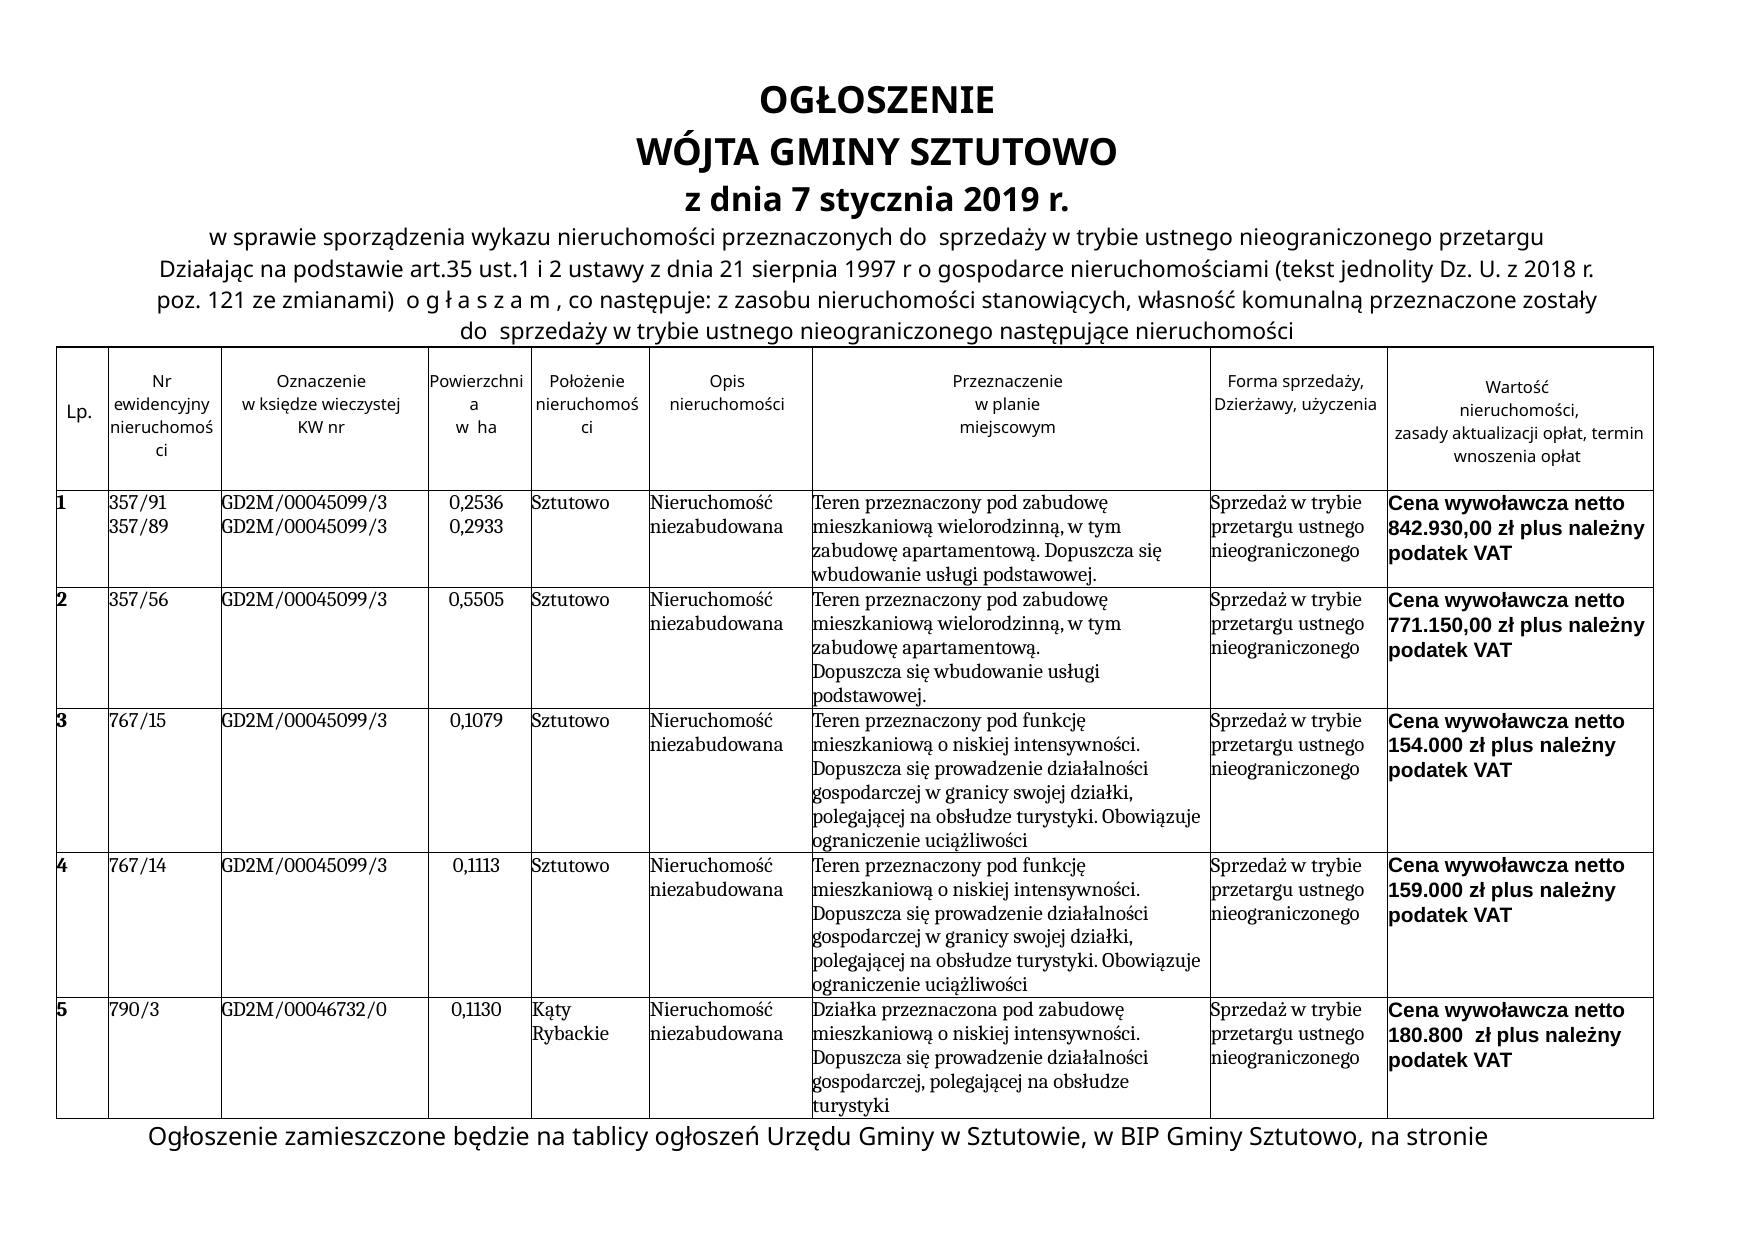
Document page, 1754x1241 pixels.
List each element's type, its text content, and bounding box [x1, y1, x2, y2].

table_cell 767/15 [109, 709, 221, 852]
table_cell 4 [57, 853, 108, 997]
table_cell GD2M/00046732/0 [222, 998, 428, 1118]
text z dnia 7 stycznia 2019 r. [148, 176, 1606, 221]
table_cell 0,2536 0,2933 [429, 491, 531, 587]
table_cell 5 [57, 998, 108, 1118]
table_cell Cena wywoławcza netto 771.150,00 zł plus należny podatek VAT [1388, 588, 1653, 707]
text OGŁOSZENIE [148, 74, 1606, 125]
table_cell Sztutowo [532, 588, 649, 707]
table_cell Nieruchomość niezabudowana [650, 588, 812, 707]
table_cell 0,1130 [429, 998, 531, 1118]
table_cell Kąty Rybackie [532, 998, 649, 1118]
table_cell Cena wywoławcza netto 180.800 zł plus należny podatek VAT [1388, 998, 1653, 1118]
table_cell Nieruchomość niezabudowana [650, 853, 812, 997]
table_cell 0,5505 [429, 588, 531, 707]
table_cell Sprzedaż w trybie przetargu ustnego nieograniczonego [1211, 709, 1387, 852]
table_cell Działka przeznaczona pod zabudowę mieszkaniową o niskiej intensywności. Dopuszcza się prowadzenie działalności gospodarczej, polegającej na obsłudze turystyki [813, 998, 1210, 1118]
text Działając na podstawie art.35 ust.1 i 2 ustawy z dnia 21 sierpnia 1997 r o gospodarce nieruchomościami (tekst jednolity Dz. U. z 2018 r. poz. 121 ze zmianami) o g ł a s z a m , co następuje: z zasobu nieruchomości stanowiących, własność komunalną przeznaczone zostały do sprzedaży w trybie ustnego nieograniczonego następujące nieruchomości [148, 253, 1606, 346]
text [148, 1119, 1606, 1153]
text WÓJTA GMINY SZTUTOWO [148, 125, 1606, 176]
table_cell 1 [57, 491, 108, 587]
table_header Opis nieruchomości [650, 348, 812, 490]
table_cell GD2M/00045099/3 [222, 709, 428, 852]
table_header Forma sprzedaży, Dzierżawy, użyczenia [1211, 348, 1387, 490]
table_cell Sztutowo [532, 709, 649, 852]
table_cell Sprzedaż w trybie przetargu ustnego nieograniczonego [1211, 998, 1387, 1118]
table_cell GD2M/00045099/3 [222, 588, 428, 707]
table_header Wartość nieruchomości, zasady aktualizacji opłat, termin wnoszenia opłat [1388, 348, 1653, 490]
table_cell Cena wywoławcza netto 842.930,00 zł plus należny podatek VAT [1388, 491, 1653, 587]
table_cell Cena wywoławcza netto 154.000 zł plus należny podatek VAT [1388, 709, 1653, 852]
table_header Oznaczenie w księdze wieczystej KW nr [222, 348, 428, 490]
table_cell GD2M/00045099/3 [222, 853, 428, 997]
table_header Położenie nieruchomości [532, 348, 649, 490]
table_header Lp. [57, 348, 108, 490]
table_cell Nieruchomość niezabudowana [650, 998, 812, 1118]
table_cell Nieruchomość niezabudowana [650, 709, 812, 852]
table_cell 0,1079 [429, 709, 531, 852]
table_cell Sztutowo [532, 853, 649, 997]
table_cell Sprzedaż w trybie przetargu ustnego nieograniczonego [1211, 491, 1387, 587]
table_header Powierzchnia w ha [429, 348, 531, 490]
table_cell Sprzedaż w trybie przetargu ustnego nieograniczonego [1211, 588, 1387, 707]
table_header Przeznaczenie w planie miejscowym [813, 348, 1210, 490]
table_cell 357/91 357/89 [109, 491, 221, 587]
table_cell 3 [57, 709, 108, 852]
table_cell Teren przeznaczony pod funkcję mieszkaniową o niskiej intensywności. Dopuszcza się prowadzenie działalności gospodarczej w granicy swojej działki, polegającej na obsłudze turystyki. Obowiązuje ograniczenie uciążliwości [813, 709, 1210, 852]
table_cell 357/56 [109, 588, 221, 707]
table_cell Teren przeznaczony pod funkcję mieszkaniową o niskiej intensywności. Dopuszcza się prowadzenie działalności gospodarczej w granicy swojej działki, polegającej na obsłudze turystyki. Obowiązuje ograniczenie uciążliwości [813, 853, 1210, 997]
table_cell 790/3 [109, 998, 221, 1118]
table_cell Teren przeznaczony pod zabudowę mieszkaniową wielorodzinną, w tym zabudowę apartamentową. Dopuszcza się wbudowanie usługi podstawowej. [813, 491, 1210, 587]
table_header Nr ewidencyjny nieruchomości [109, 348, 221, 490]
table_cell Cena wywoławcza netto 159.000 zł plus należny podatek VAT [1388, 853, 1653, 997]
table_cell 767/14 [109, 853, 221, 997]
table_cell Nieruchomość niezabudowana [650, 491, 812, 587]
table_cell Sztutowo [532, 491, 649, 587]
table_cell 2 [57, 588, 108, 707]
text w sprawie sporządzenia wykazu nieruchomości przeznaczonych do sprzedaży w trybie ustnego nieograniczonego przetargu [148, 221, 1606, 253]
table_cell GD2M/00045099/3 GD2M/00045099/3 [222, 491, 428, 587]
table_cell 0,1113 [429, 853, 531, 997]
table_cell Teren przeznaczony pod zabudowę mieszkaniową wielorodzinną, w tym zabudowę apartamentową. Dopuszcza się wbudowanie usługi podstawowej. [813, 588, 1210, 707]
table_cell Sprzedaż w trybie przetargu ustnego nieograniczonego [1211, 853, 1387, 997]
